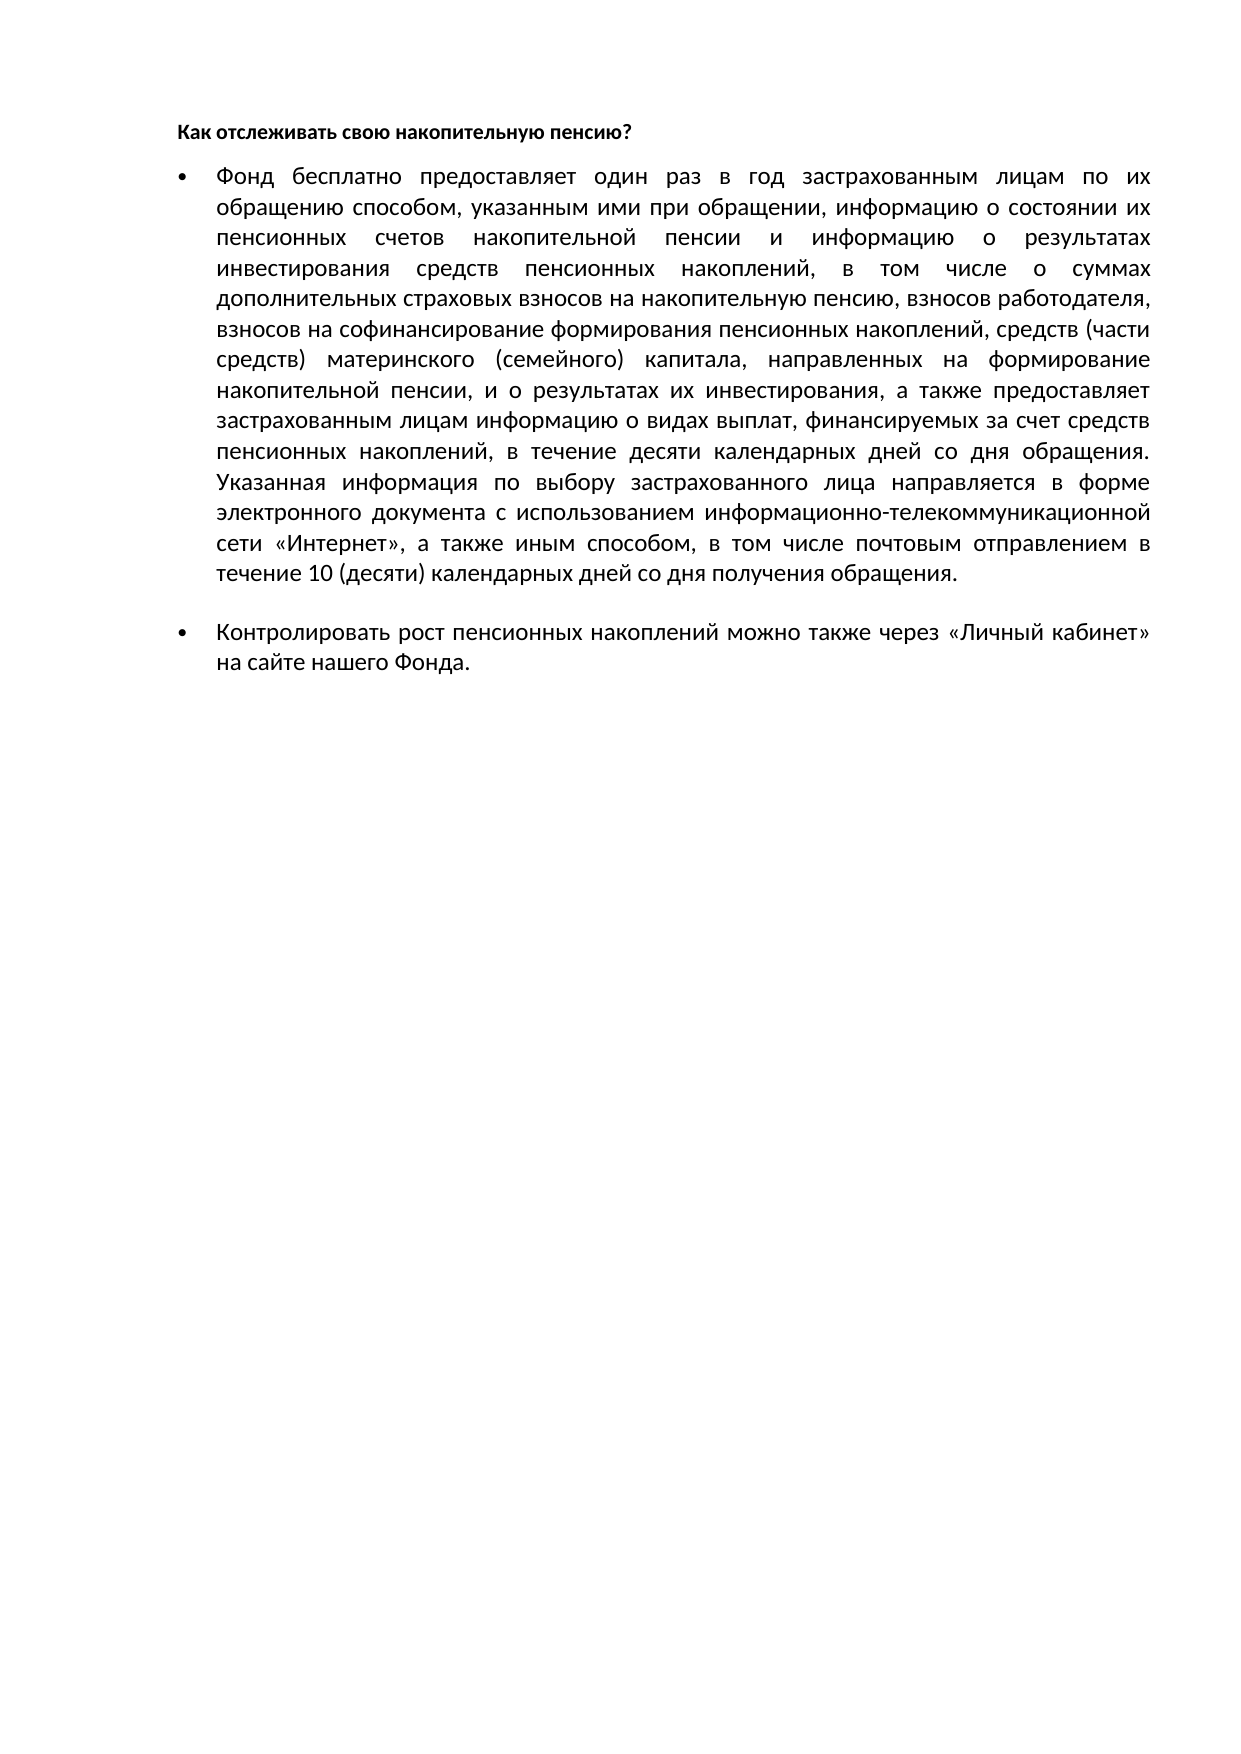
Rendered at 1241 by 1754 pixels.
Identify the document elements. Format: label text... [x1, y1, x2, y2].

list Фонд бесплатно предоставляет один раз в год застрахованным лицам по их обращению способом, указанным ими при обращении, информацию о состоянии их пенсионных счетов накопительной пенсии и информацию о результатах инвестирования средств пенсионных накоплений, в том числе о суммах дополнительных страховых взносов на накопительную пенсию, взносов работодателя, взносов на софинансирование формирования пенсионных накоплений, средств (части средств) материнского (семейного) капитала, направленных на формирование накопительной пенсии, и о результатах их инвестирования, а также предоставляет застрахованным лицам информацию о видах выплат, финансируемых за счет средств пенсионных накоплений, в течение десяти календарных дней со дня обращения. Указанная информация по выбору застрахованного лица направляется в форме электронного документа с использованием информационно-телекоммуникационной сети «Интернет», а также иным способом, в том числе почтовым отправлением в течение 10 (десяти) календарных дней со дня получения обращения. [179, 160, 1152, 588]
text Как отслеживать свою накопительную пенсию? [177, 118, 1152, 145]
list Контролировать рост пенсионных накоплений можно также через «Личный кабинет» на сайте нашего Фонда. [179, 616, 1152, 677]
